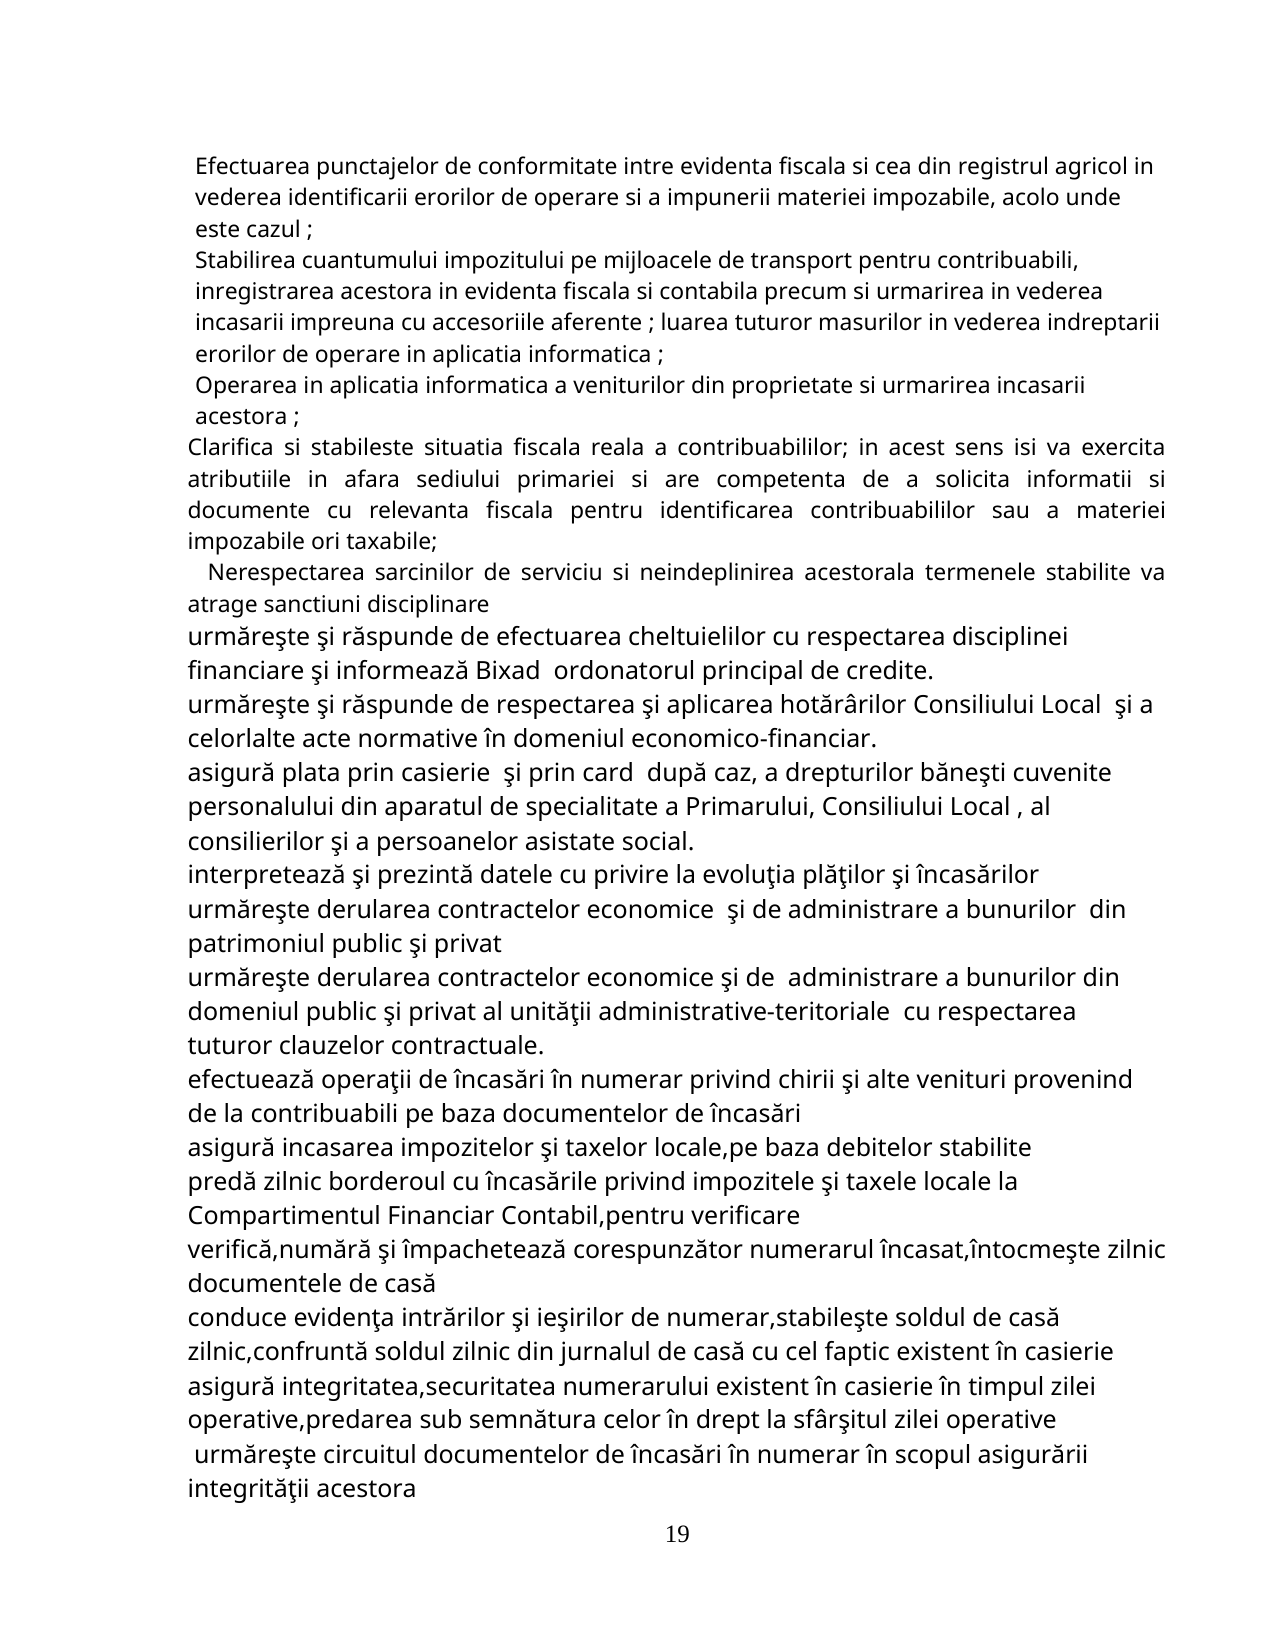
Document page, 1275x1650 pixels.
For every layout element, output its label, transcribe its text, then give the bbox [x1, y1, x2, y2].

text Nerespectarea sarcinilor de serviciu si neindeplinirea acestorala termenele stabilite va atrage sanctiuni disciplinare [187, 556, 1167, 619]
text asigură integritatea,securitatea numerarului existent în casierie în timpul zilei operative,predarea sub semnătura celor în drept la sfârşitul zilei operative [187, 1368, 1167, 1436]
text Efectuarea punctajelor de conformitate intre evidenta fiscala si cea din registrul agricol in vederea identificarii erorilor de operare si a impunerii materiei impozabile, acolo unde este cazul ; [195, 150, 1167, 244]
text verifică,numără şi împachetează corespunzător numerarul încasat,întocmeşte zilnic documentele de casă [187, 1232, 1167, 1300]
text urmăreşte şi răspunde de efectuarea cheltuielilor cu respectarea disciplinei financiare şi informează Bixad ordonatorul principal de credite. [187, 619, 1167, 687]
text Operarea in aplicatia informatica a veniturilor din proprietate si urmarirea incasarii acestora ; [195, 369, 1167, 431]
text asigură plata prin casierie şi prin card după caz, a drepturilor băneşti cuvenite personalului din aparatul de specialitate a Primarului, Consiliului Local , al consilierilor şi a persoanelor asistate social. [187, 755, 1167, 857]
text efectuează operaţii de încasări în numerar privind chirii şi alte venituri provenind de la contribuabili pe baza documentelor de încasări [187, 1062, 1167, 1130]
text conduce evidenţa intrărilor şi ieşirilor de numerar,stabileşte soldul de casă zilnic,confruntă soldul zilnic din jurnalul de casă cu cel faptic existent în casierie [187, 1300, 1167, 1368]
text predă zilnic borderoul cu încasările privind impozitele şi taxele locale la Compartimentul Financiar Contabil,pentru verificare [187, 1164, 1167, 1232]
text interpretează şi prezintă datele cu privire la evoluţia plăţilor şi încasărilor [187, 857, 1167, 891]
text urmăreşte derularea contractelor economice şi de administrare a bunurilor din domeniul public şi privat al unităţii administrative-teritoriale cu respectarea tuturor clauzelor contractuale. [187, 959, 1167, 1062]
text urmăreşte circuitul documentelor de încasări în numerar în scopul asigurării integrităţii acestora [187, 1436, 1167, 1504]
text urmăreşte derularea contractelor economice şi de administrare a bunurilor din patrimoniul public şi privat [187, 891, 1167, 959]
text Clarifica si stabileste situatia fiscala reala a contribuabililor; in acest sens isi va exercita atributiile in afara sediului primariei si are competenta de a solicita informatii si documente cu relevanta fiscala pentru identificarea contribuabililor sau a materiei impozabile ori taxabile; [187, 431, 1167, 556]
text urmăreşte şi răspunde de respectarea şi aplicarea hotărârilor Consiliului Local şi a celorlalte acte normative în domeniul economico-financiar. [187, 687, 1167, 755]
text Stabilirea cuantumului impozitului pe mijloacele de transport pentru contribuabili, inregistrarea acestora in evidenta fiscala si contabila precum si urmarirea in vederea incasarii impreuna cu accesoriile aferente ; luarea tuturor masurilor in vederea indreptarii erorilor de operare in aplicatia informatica ; [195, 244, 1167, 369]
text asigură incasarea impozitelor şi taxelor locale,pe baza debitelor stabilite [187, 1130, 1167, 1164]
